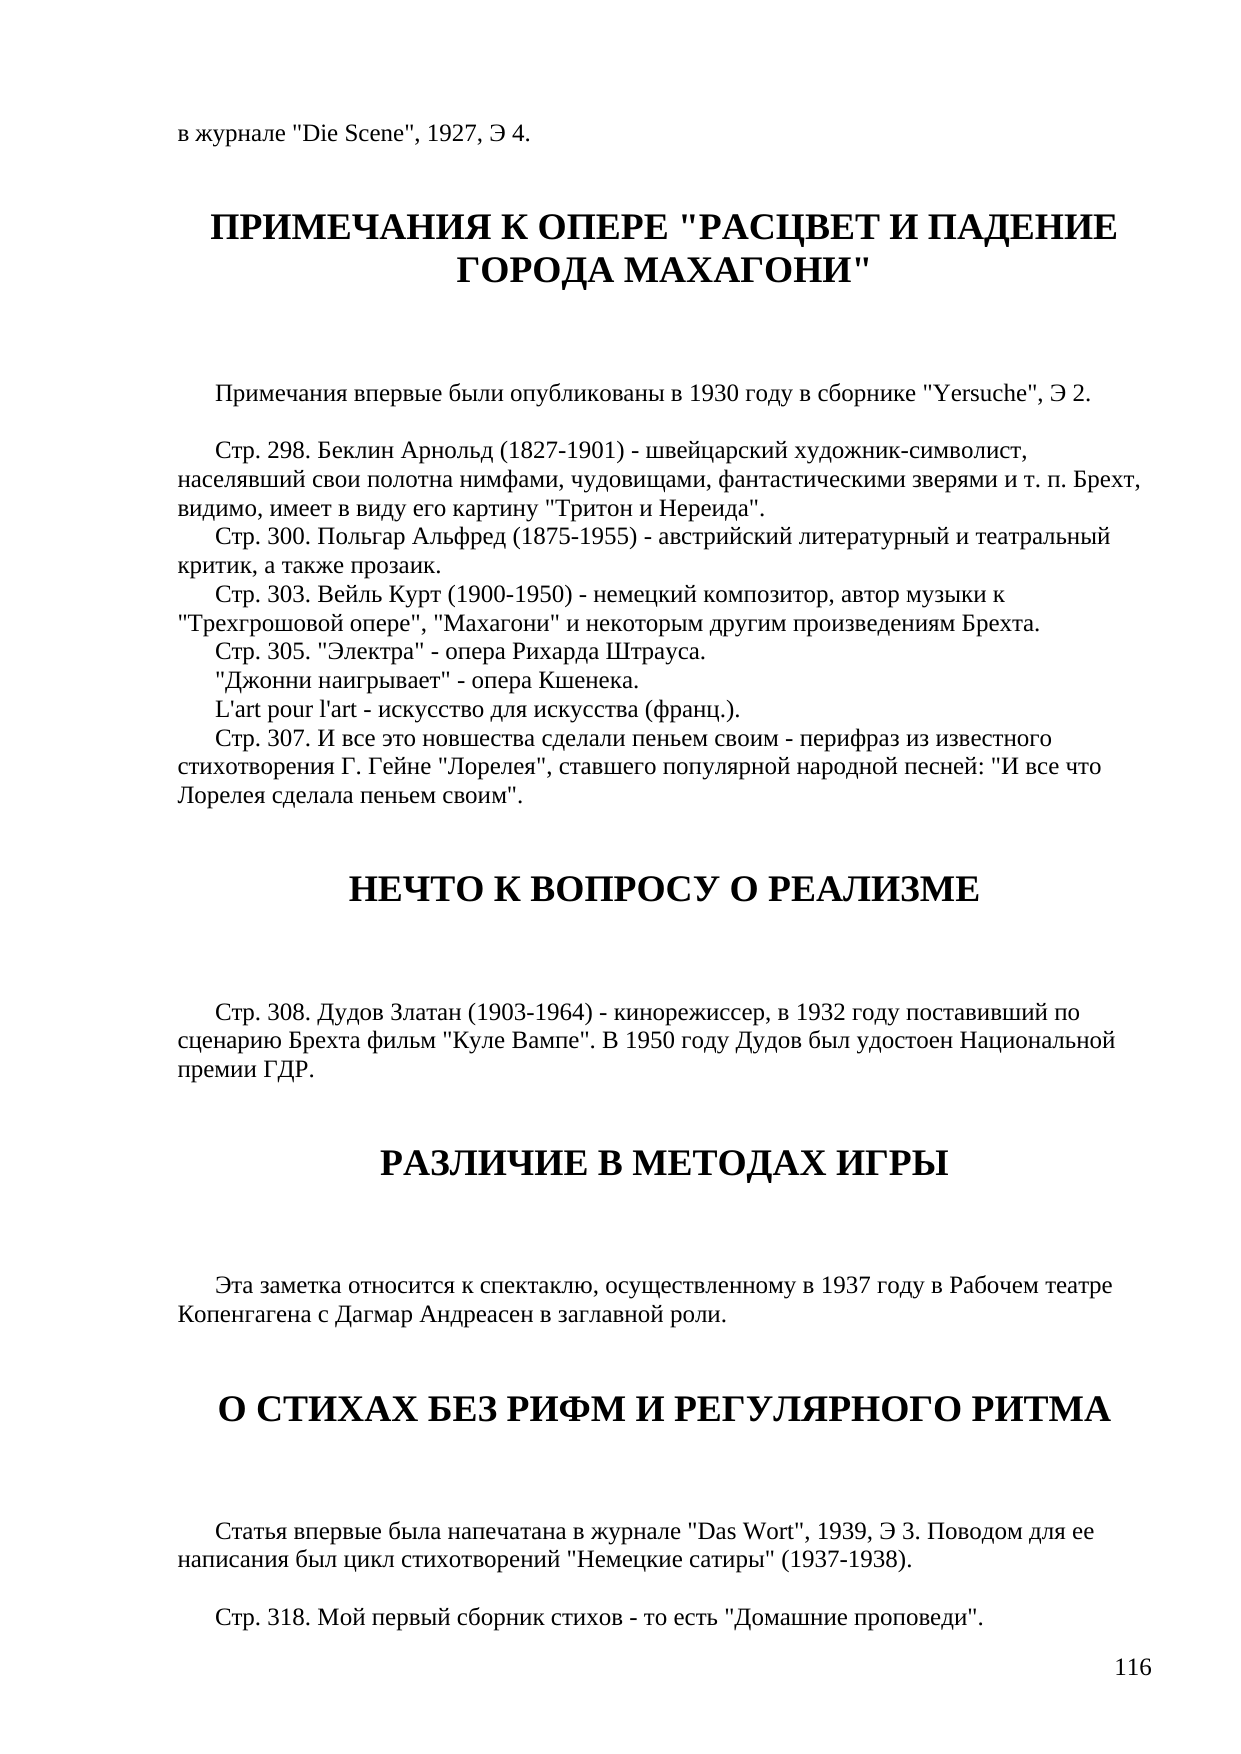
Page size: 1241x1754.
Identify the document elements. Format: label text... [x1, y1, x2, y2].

subtitle ПРИМЕЧАНИЯ К ОПЕРЕ "РАСЦВЕТ И ПАДЕНИЕ ГОРОДА МАХАГОНИ" [177, 205, 1152, 291]
subtitle РАЗЛИЧИЕ В МЕТОДАХ ИГРЫ [177, 1141, 1152, 1184]
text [177, 118, 1152, 176]
text Стр. 308. Дудов Златан (1903-1964) - кинорежиссер, в 1932 году поставивший по сценарию Брехта фильм "Куле Вампе". В 1950 году Дудов был удостоен Национальной премии ГДР. [177, 939, 1152, 1112]
subtitle НЕЧТО К ВОПРОСУ О РЕАЛИЗМЕ [177, 867, 1152, 910]
subtitle О СТИХАХ БЕЗ РИФМ И РЕГУЛЯРНОГО РИТМА [177, 1386, 1152, 1429]
text Эта заметка относится к спектаклю, осуществленному в 1937 году в Рабочем театре Копенгагена с Дагмар Андреасен в заглавной роли. [177, 1213, 1152, 1357]
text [177, 1458, 1152, 1631]
text Примечания впервые были опубликованы в 1930 году в сборнике "Yersuche", Э 2. Стр. 298. Беклин Арнольд (1827-1901) - швейцарский художник-символист, населявший свои полотна нимфами, чудовищами, фантастическими зверями и т. п. Брехт, видимо, имеет в виду его картину "Тритон и Нереида". Стр. 300. Польгар Альфред (1875-1955) - австрийский литературный и театральный критик, а также прозаик. Стр. 303. Вейль Курт (1900-1950) - немецкий композитор, автор музыки к "Трехгрошовой опере", "Махагони" и некоторым другим произведениям Брехта. Стр. 305. "Электра" - опера Рихарда Штрауса. "Джонни наигрывает" - опера Кшенека. L'art pour l'art - искусство для искусства (франц.). Стр. 307. И все это новшества сделали пеньем своим - перифраз из известного стихотворения Г. Гейне "Лорелея", ставшего популярной народной песней: "И все что Лорелея сделала пеньем своим". [177, 320, 1152, 838]
